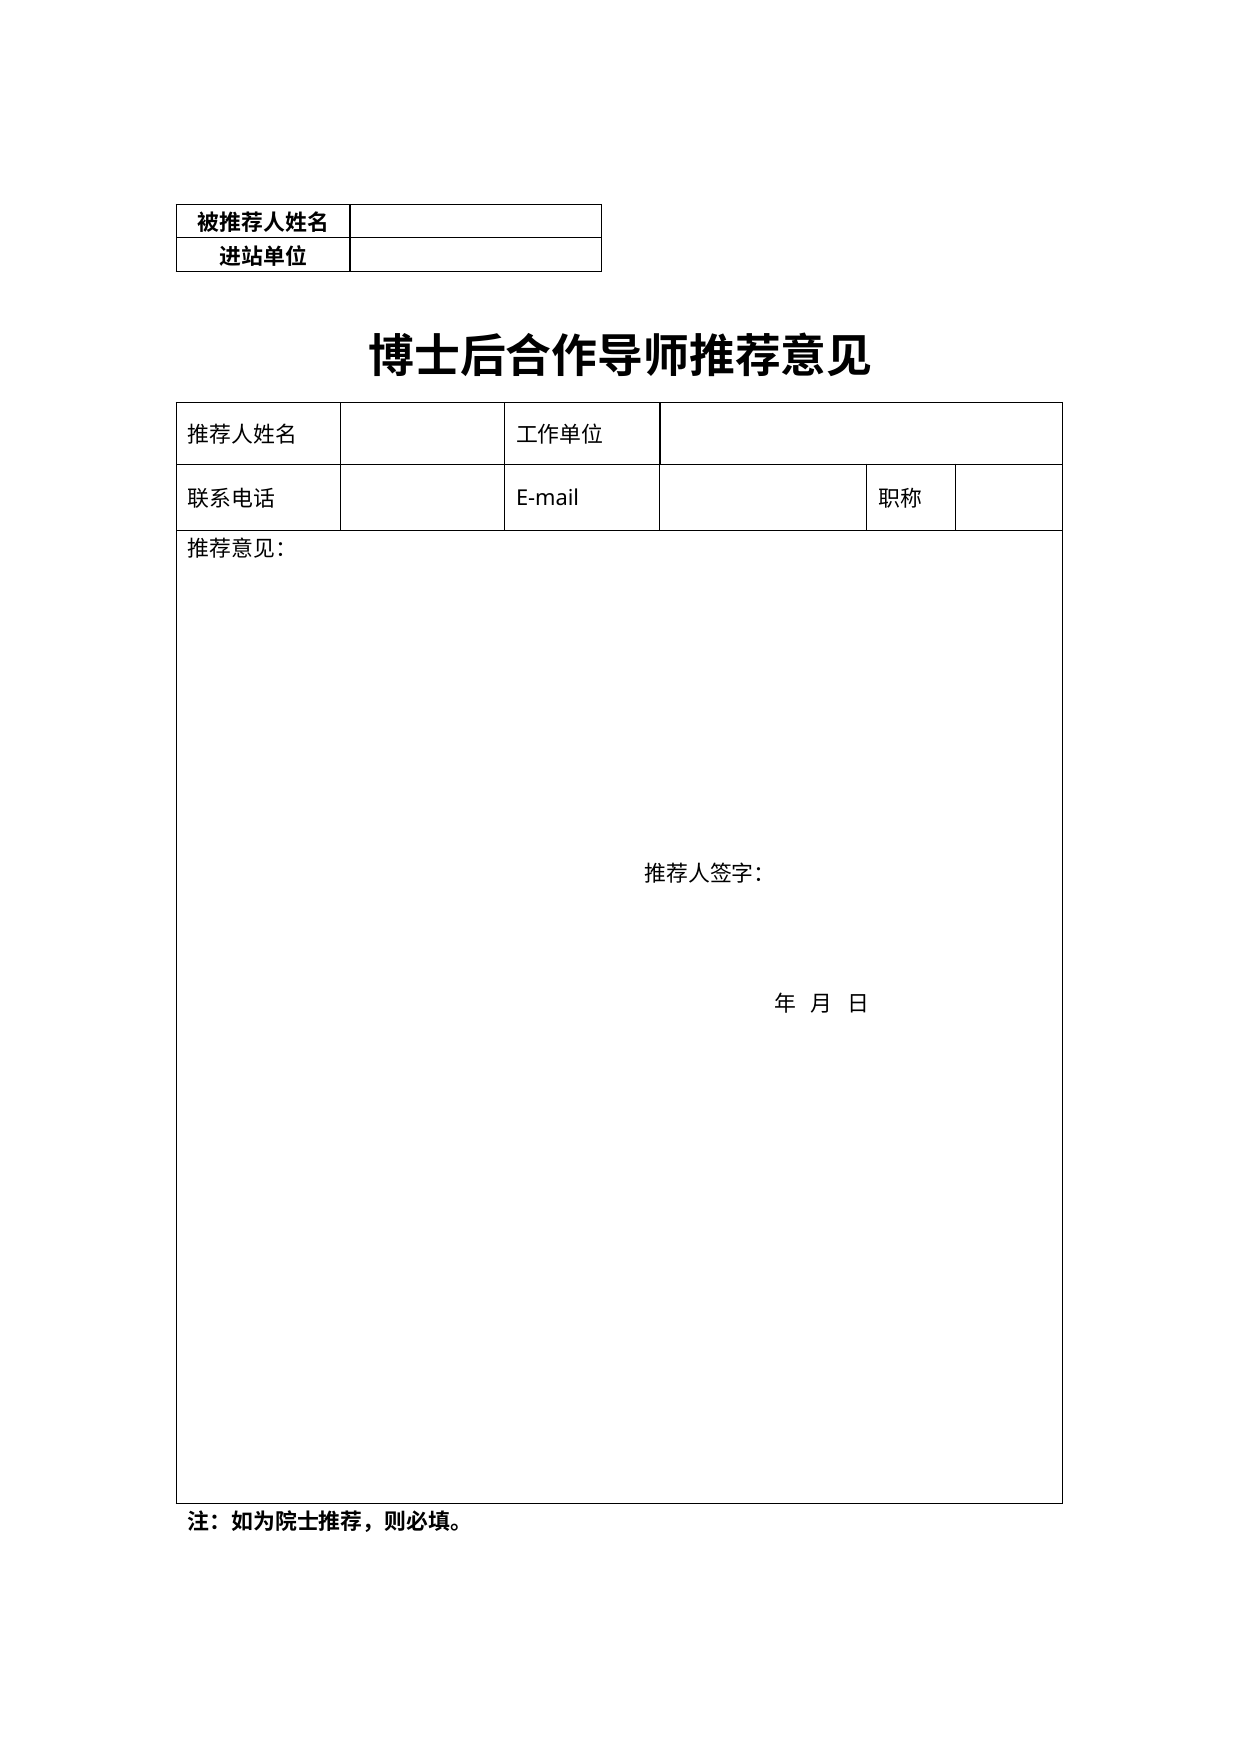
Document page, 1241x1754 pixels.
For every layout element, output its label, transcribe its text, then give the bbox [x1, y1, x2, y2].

table_cell 联系电话 [177, 465, 340, 529]
table_cell [956, 465, 1062, 529]
table_cell 进站单位 [177, 238, 349, 271]
table_header 工作单位 [505, 403, 659, 463]
text 博士后合作导师推荐意见 [187, 304, 1053, 402]
table_header 被推荐人姓名 [177, 205, 349, 237]
text 注：如为院士推荐，则必填。 [187, 1504, 1053, 1536]
table_header [351, 205, 601, 237]
table_cell [341, 465, 504, 529]
table_header [661, 403, 1062, 463]
table_cell E-mail [505, 465, 659, 529]
table_cell 职称 [867, 465, 955, 529]
table_header [341, 403, 504, 463]
table_cell [351, 238, 601, 271]
table_cell 推荐意见： 推荐人签字： 年 月 日 [177, 531, 1062, 1502]
table_header 推荐人姓名 [177, 403, 340, 463]
table_cell [660, 465, 866, 529]
